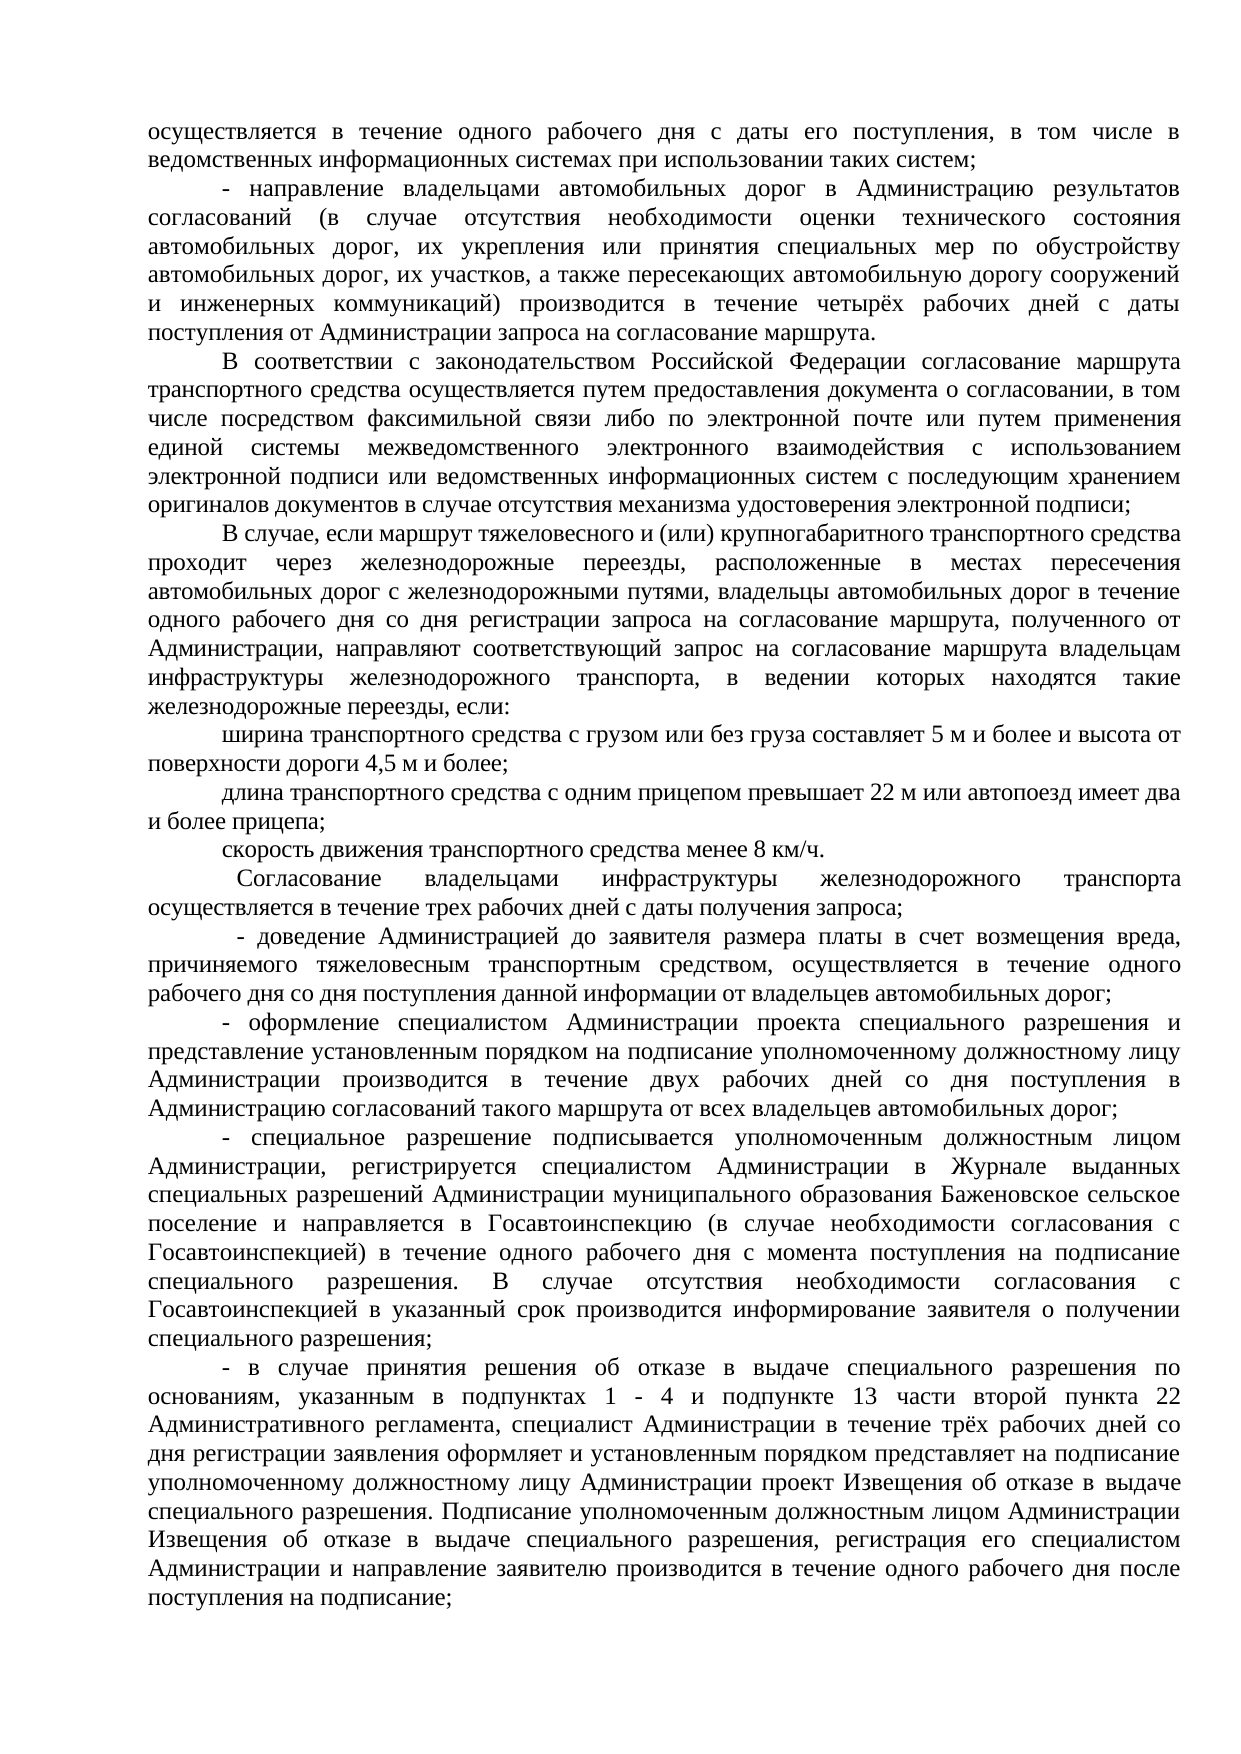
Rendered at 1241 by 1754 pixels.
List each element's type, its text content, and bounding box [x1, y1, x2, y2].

text - специальное разрешение подписывается уполномоченным должностным лицом Администрации, регистрируется специалистом Администрации в Журнале выданных специальных разрешений Администрации муниципального образования Баженовское сельское поселение и направляется в Госавтоинспекцию (в случае необходимости согласования с Госавтоинспекцией) в течение одного рабочего дня с момента поступления на подписание специального разрешения. В случае отсутствия необходимости согласования с Госавтоинспекцией в указанный срок производится информирование заявителя о получении специального разрешения; [148, 1122, 1181, 1352]
text - направление владельцами автомобильных дорог в Администрацию результатов согласований (в случае отсутствия необходимости оценки технического состояния автомобильных дорог, их укрепления или принятия специальных мер по обустройству автомобильных дорог, их участков, а также пересекающих автомобильную дорогу сооружений и инженерных коммуникаций) производится в течение четырёх рабочих дней с даты поступления от Администрации запроса на согласование маршрута. [148, 173, 1181, 346]
text - в случае принятия решения об отказе в выдаче специального разрешения по основаниям, указанным в подпунктах 1 - 4 и подпункте 13 части второй пункта 22 Административного регламента, специалист Администрации в течение трёх рабочих дней со дня регистрации заявления оформляет и установленным порядком представляет на подписание уполномоченному должностному лицу Администрации проект Извещения об отказе в выдаче специального разрешения. Подписание уполномоченным должностным лицом Администрации Извещения об отказе в выдаче специального разрешения, регистрация его специалистом Администрации и направление заявителю производится в течение одного рабочего дня после поступления на подписание; [148, 1352, 1181, 1611]
text скорость движения транспортного средства менее 8 км/ч. [148, 834, 1181, 863]
text В соответствии с законодательством Российской Федерации согласование маршрута транспортного средства осуществляется путем предоставления документа о согласовании, в том числе посредством факсимильной связи либо по электронной почте или путем применения единой системы межведомственного электронного взаимодействия с использованием электронной подписи или ведомственных информационных систем с последующим хранением оригиналов документов в случае отсутствия механизма удостоверения электронной подписи; [148, 346, 1181, 518]
text В случае, если маршрут тяжеловесного и (или) крупногабаритного транспортного средства проходит через железнодорожные переезды, расположенные в местах пересечения автомобильных дорог с железнодорожными путями, владельцы автомобильных дорог в течение одного рабочего дня со дня регистрации запроса на согласование маршрута, полученного от Администрации, направляют соответствующий запрос на согласование маршрута владельцам инфраструктуры железнодорожного транспорта, в ведении которых находятся такие железнодорожные переезды, если: [148, 518, 1181, 719]
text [148, 116, 1181, 173]
text Согласование владельцами инфраструктуры железнодорожного транспорта осуществляется в течение трех рабочих дней с даты получения запроса; [148, 863, 1181, 921]
text ширина транспортного средства с грузом или без груза составляет 5 м и более и высота от поверхности дороги 4,5 м и более; [148, 719, 1181, 777]
text - оформление специалистом Администрации проекта специального разрешения и представление установленным порядком на подписание уполномоченному должностному лицу Администрации производится в течение двух рабочих дней со дня поступления в Администрацию согласований такого маршрута от всех владельцев автомобильных дорог; [148, 1007, 1181, 1122]
text длина транспортного средства с одним прицепом превышает 22 м или автопоезд имеет два и более прицепа; [148, 777, 1181, 834]
text - доведение Администрацией до заявителя размера платы в счет возмещения вреда, причиняемого тяжеловесным транспортным средством, осуществляется в течение одного рабочего дня со дня поступления данной информации от владельцев автомобильных дорог; [148, 921, 1181, 1007]
